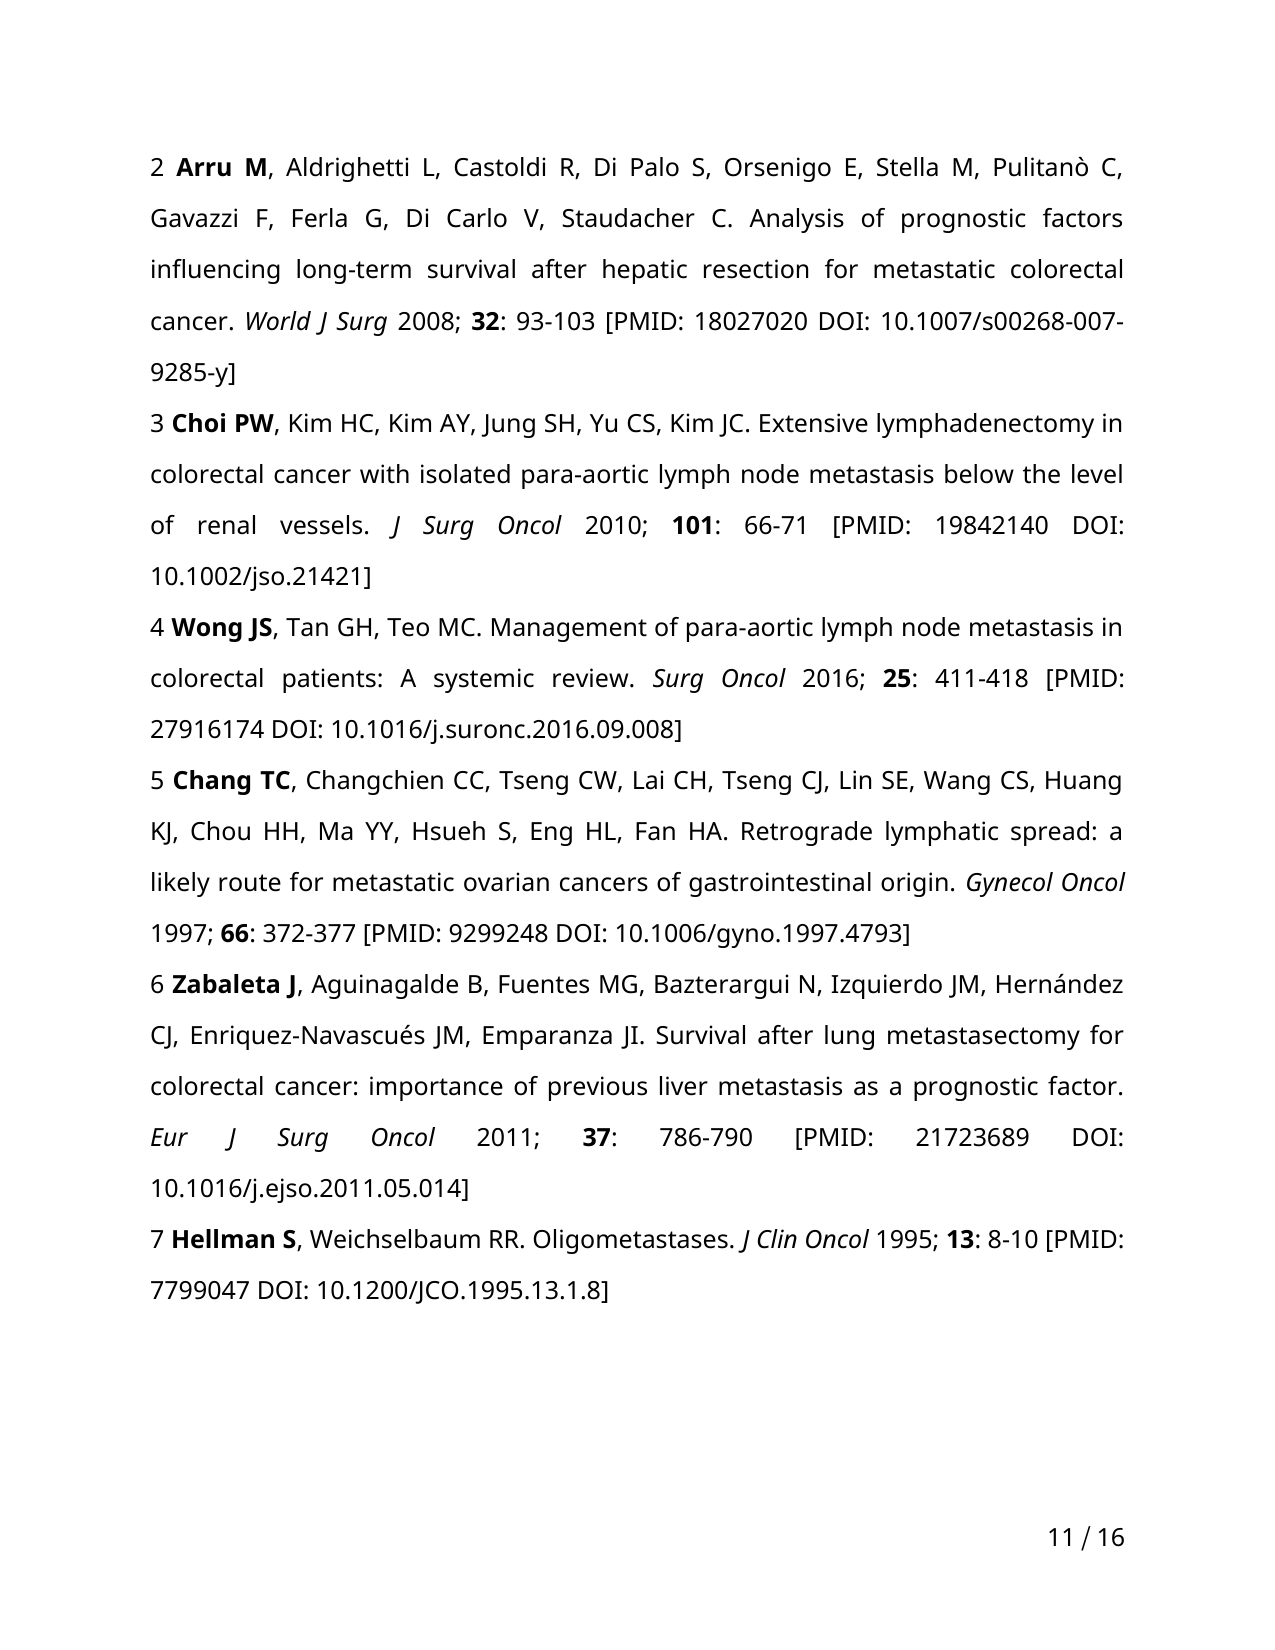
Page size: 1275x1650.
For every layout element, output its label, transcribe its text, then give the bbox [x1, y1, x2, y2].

text 4 Wong JS, Tan GH, Teo MC. Management of para-aortic lymph node metastasis in colorectal patients: A systemic review. Surg Oncol 2016; 25: 411-418 [PMID: 27916174 DOI: 10.1016/j.suronc.2016.09.008] [150, 609, 1125, 746]
text 2 Arru M, Aldrighetti L, Castoldi R, Di Palo S, Orsenigo E, Stella M, Pulitanò C, Gavazzi F, Ferla G, Di Carlo V, Staudacher C. Analysis of prognostic factors influencing long-term survival after hepatic resection for metastatic colorectal cancer. World J Surg 2008; 32: 93-103 [PMID: 18027020 DOI: 10.1007/s00268-007-9285-y] [150, 150, 1125, 388]
text 7 Hellman S, Weichselbaum RR. Oligometastases. J Clin Oncol 1995; 13: 8-10 [PMID: 7799047 DOI: 10.1200/JCO.1995.13.1.8] [150, 1222, 1125, 1307]
text 5 Chang TC, Changchien CC, Tseng CW, Lai CH, Tseng CJ, Lin SE, Wang CS, Huang KJ, Chou HH, Ma YY, Hsueh S, Eng HL, Fan HA. Retrograde lymphatic spread: a likely route for metastatic ovarian cancers of gastrointestinal origin. Gynecol Oncol 1997; 66: 372-377 [PMID: 9299248 DOI: 10.1006/gyno.1997.4793] [150, 762, 1125, 950]
text 6 Zabaleta J, Aguinagalde B, Fuentes MG, Bazterargui N, Izquierdo JM, Hernández CJ, Enriquez-Navascués JM, Emparanza JI. Survival after lung metastasectomy for colorectal cancer: importance of previous liver metastasis as a prognostic factor. Eur J Surg Oncol 2011; 37: 786-790 [PMID: 21723689 DOI: 10.1016/j.ejso.2011.05.014] [150, 967, 1125, 1205]
text 3 Choi PW, Kim HC, Kim AY, Jung SH, Yu CS, Kim JC. Extensive lymphadenectomy in colorectal cancer with isolated para-aortic lymph node metastasis below the level of renal vessels. J Surg Oncol 2010; 101: 66-71 [PMID: 19842140 DOI: 10.1002/jso.21421] [150, 405, 1125, 592]
